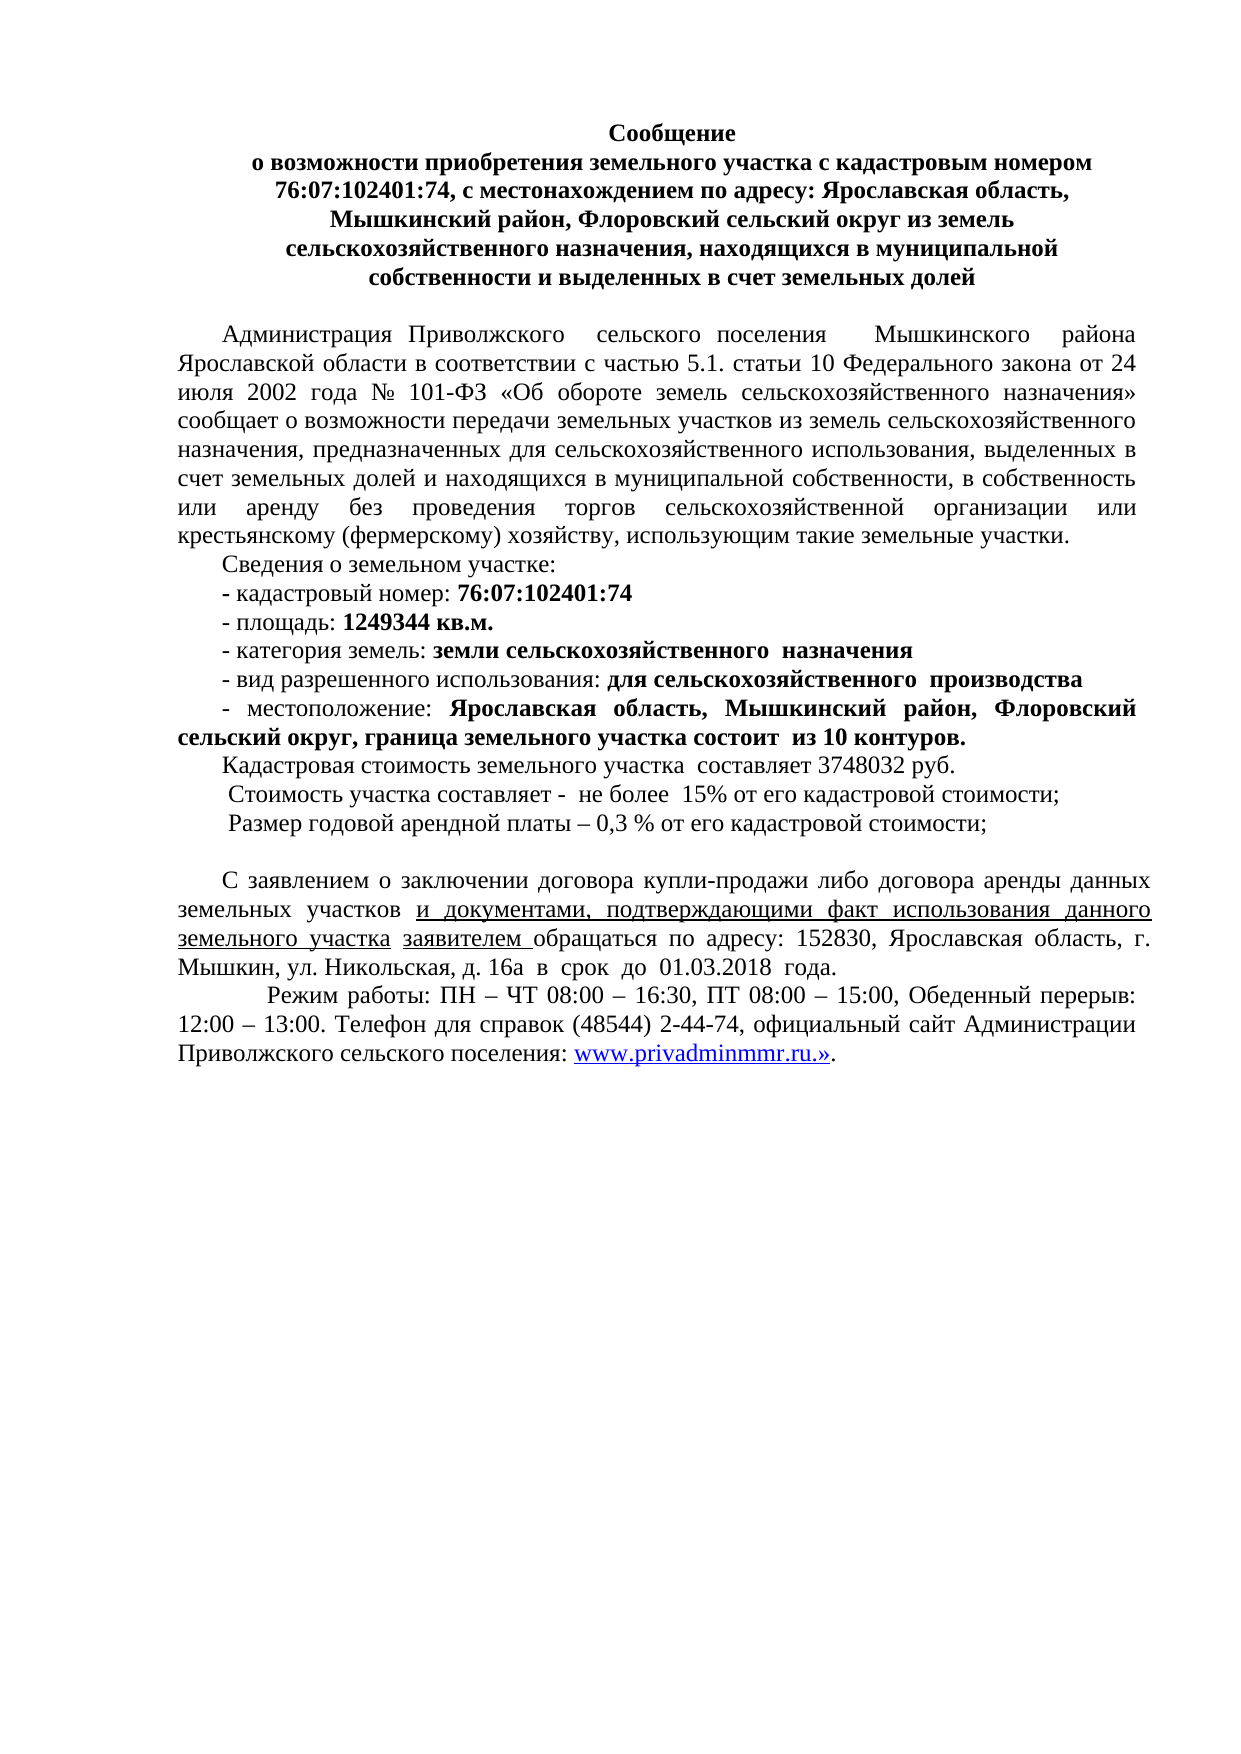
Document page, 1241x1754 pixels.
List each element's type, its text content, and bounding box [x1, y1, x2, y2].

text - местоположение: Ярославская область, Мышкинский район, Флоровский сельский округ, граница земельного участка состоит из 10 контуров. [177, 693, 1137, 751]
text Сообщение [207, 118, 1137, 147]
text Администрация Приволжского сельского поселения Мышкинского района Ярославской области в соответствии с частью 5.1. статьи 10 Федерального закона от 24 июля 2002 года № 101-ФЗ «Об обороте земель сельскохозяйственного назначения» сообщает о возможности передачи земельных участков из земель сельскохозяйственного назначения, предназначенных для сельскохозяйственного использования, выделенных в счет земельных долей и находящихся в муниципальной собственности, в собственность или аренду без проведения торгов сельскохозяйственной организации или крестьянскому (фермерскому) хозяйству, использующим такие земельные участки. [177, 319, 1137, 549]
text - вид разрешенного использования: для сельскохозяйственного производства [177, 664, 1137, 693]
text Размер годовой арендной платы – 0,3 % от его кадастровой стоимости; [177, 808, 1137, 837]
text - площадь: 1249344 кв.м. [177, 607, 1137, 636]
text - категория земель: земли сельскохозяйственного назначения [177, 636, 1137, 664]
text Кадастровая стоимость земельного участка составляет 3748032 руб. [177, 751, 1137, 779]
text С заявлением о заключении договора купли-продажи либо договора аренды данных земельных участков и документами, подтверждающими факт использования данного земельного участка заявителем обращаться по адресу: 152830, Ярославская область, г. Мышкин, ул. Никольская, д. 16а в срок до 01.03.2018 года. [177, 866, 1152, 981]
text о возможности приобретения земельного участка с кадастровым номером 76:07:102401:74, с местонахождением по адресу: Ярославская область, Мышкинский район, Флоровский сельский округ из земель сельскохозяйственного назначения, находящихся в муниципальной собственности и выделенных в счет земельных долей [207, 147, 1137, 291]
text Стоимость участка составляет - не более 15% от его кадастровой стоимости; [177, 779, 1137, 808]
text Режим работы: ПН – ЧТ 08:00 – 16:30, ПТ 08:00 – 15:00, Обеденный перерыв: 12:00 – 13:00. Телефон для справок (48544) 2-44-74, официальный сайт Администрации Приволжского сельского поселения: www.privadminmmr.ru.». [177, 981, 1137, 1067]
text Сведения о земельном участке: [177, 549, 1137, 578]
text - кадастровый номер: 76:07:102401:74 [177, 578, 1137, 607]
